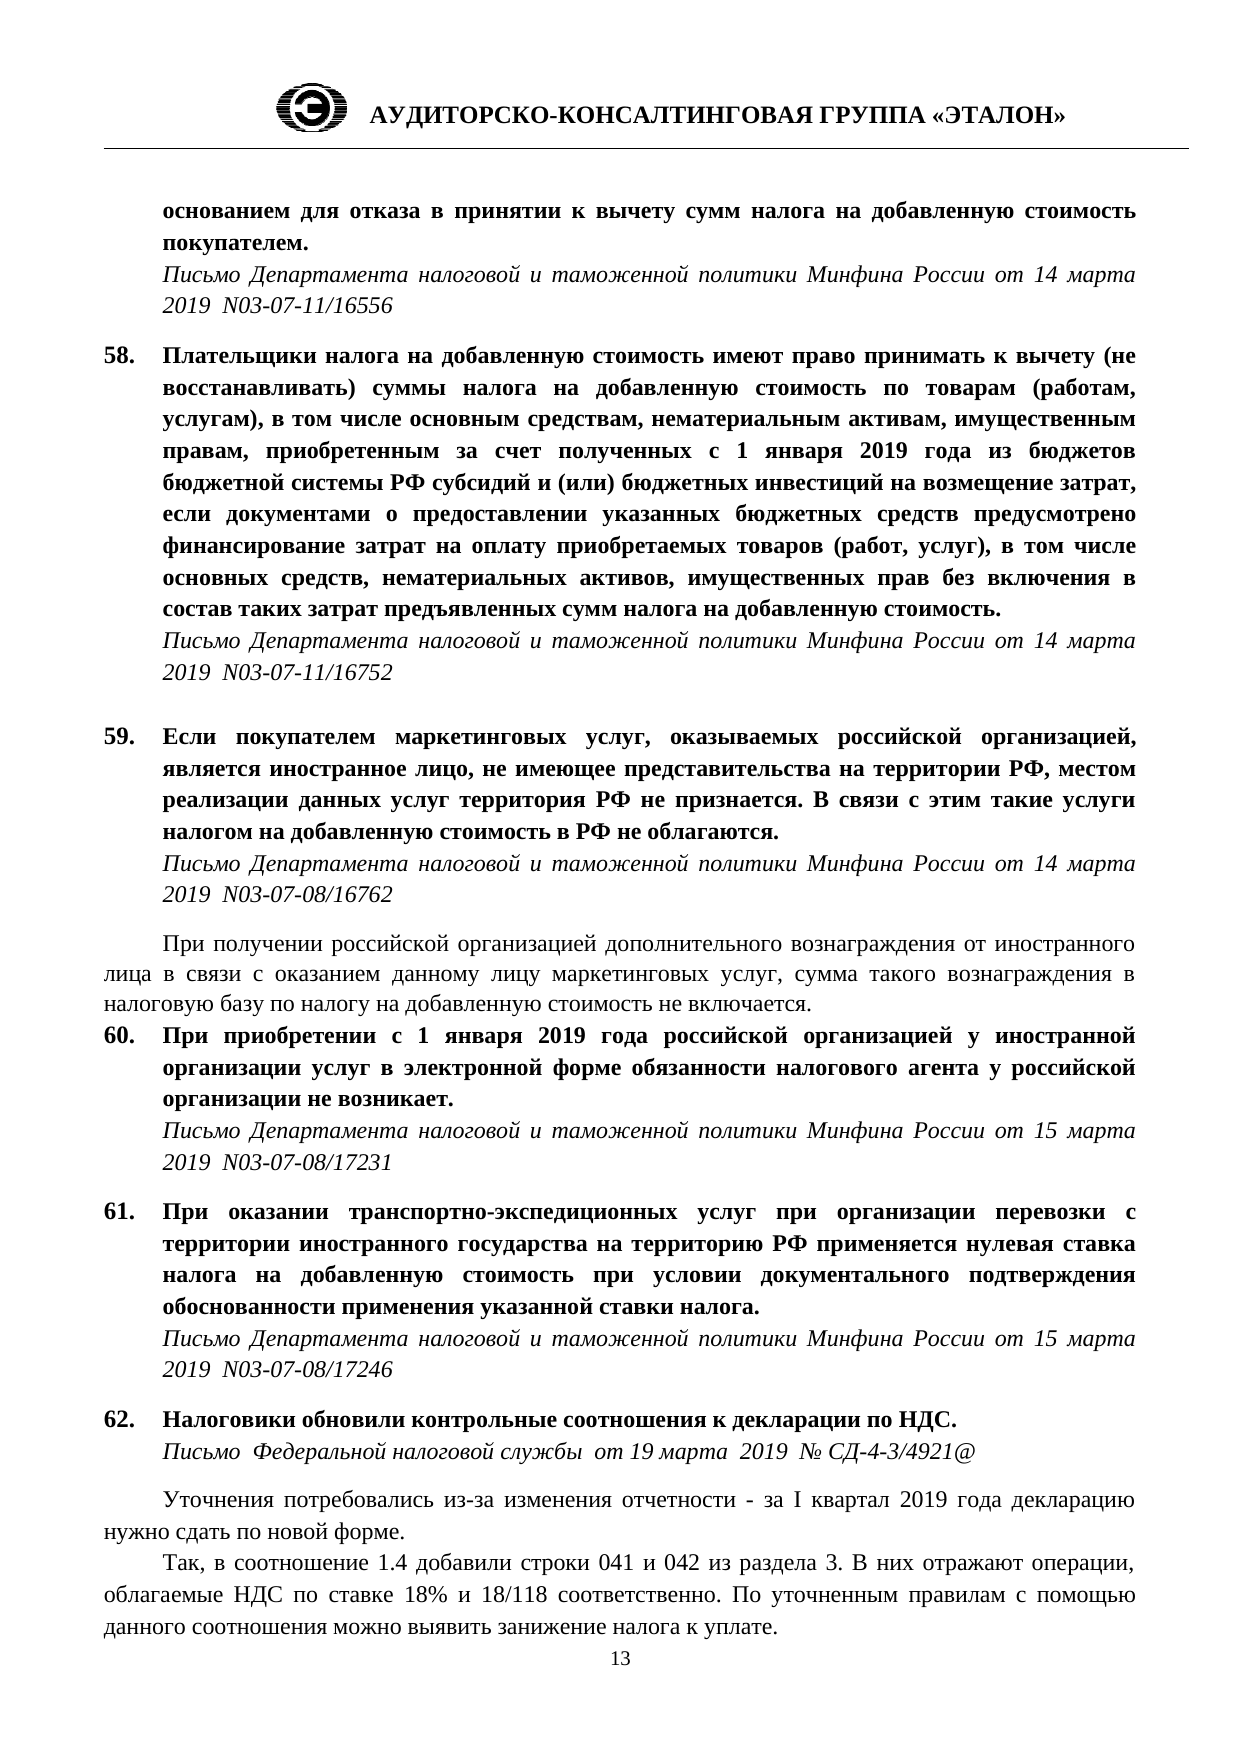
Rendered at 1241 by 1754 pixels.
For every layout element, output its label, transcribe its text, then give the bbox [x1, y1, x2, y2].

list Письмо Департамента налоговой и таможенной политики Минфина России от 15 марта 2019 N03-07-08/17246 [162, 1324, 1137, 1383]
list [103, 197, 1137, 256]
list Так, в соотношение 1.4 добавили строки 041 и 042 из раздела 3. В них отражают операции, облагаемые НДС по ставке 18% и 18/118 соответственно. По уточненным правилам с помощью данного соотношения можно выявить занижение налога к уплате. [103, 1548, 1137, 1639]
list Если покупателем маркетинговых услуг, оказываемых российской организацией, является иностранное лицо, не имеющее представительства на территории РФ, местом реализации данных услуг территория РФ не признается. В связи с этим такие услуги налогом на добавленную стоимость в РФ не облагаются. [103, 721, 1137, 845]
list Письмо Департамента налоговой и таможенной политики Минфина России от 14 марта 2019 N03-07-11/16752 [162, 626, 1137, 685]
list Письмо Департамента налоговой и таможенной политики Минфина России от 14 марта 2019 N03-07-08/16762 [162, 849, 1137, 908]
list При получении российской организацией дополнительного вознаграждения от иностранного лица в связи с оказанием данному лицу маркетинговых услуг, сумма такого вознаграждения в налоговую базу по налогу на добавленную стоимость не включается. [103, 929, 1137, 1017]
list При оказании транспортно-экспедиционных услуг при организации перевозки с территории иностранного государства на территорию РФ применяется нулевая ставка налога на добавленную стоимость при условии документального подтверждения обоснованности применения указанной ставки налога. [103, 1196, 1137, 1320]
list Письмо Департамента налоговой и таможенной политики Минфина России от 15 марта 2019 N03-07-08/17231 [162, 1116, 1137, 1175]
list Плательщики налога на добавленную стоимость имеют право принимать к вычету (не восстанавливать) суммы налога на добавленную стоимость по товарам (работам, услугам), в том числе основным средствам, нематериальным активам, имущественным правам, приобретенным за счет полученных с 1 января 2019 года из бюджетов бюджетной системы РФ субсидий и (или) бюджетных инвестиций на возмещение затрат, если документами о предоставлении указанных бюджетных средств предусмотрено финансирование затрат на оплату приобретаемых товаров (работ, услуг), в том числе основных средств, нематериальных активов, имущественных прав без включения в состав таких затрат предъявленных сумм налога на добавленную стоимость. [103, 340, 1137, 622]
list Письмо Департамента налоговой и таможенной политики Минфина России от 14 марта 2019 N03-07-11/16556 [162, 260, 1137, 319]
list Налоговики обновили контрольные соотношения к декларации по НДС. [103, 1404, 1137, 1432]
list Письмо Федеральной налоговой службы от 19 марта 2019 № СД-4-3/4921@ [162, 1437, 1137, 1464]
list Уточнения потребовались из-за изменения отчетности - за I квартал 2019 года декларацию нужно сдать по новой форме. [103, 1485, 1137, 1544]
list При приобретении с 1 января 2019 года российской организацией у иностранной организации услуг в электронной форме обязанности налогового агента у российской организации не возникает. [103, 1020, 1137, 1112]
